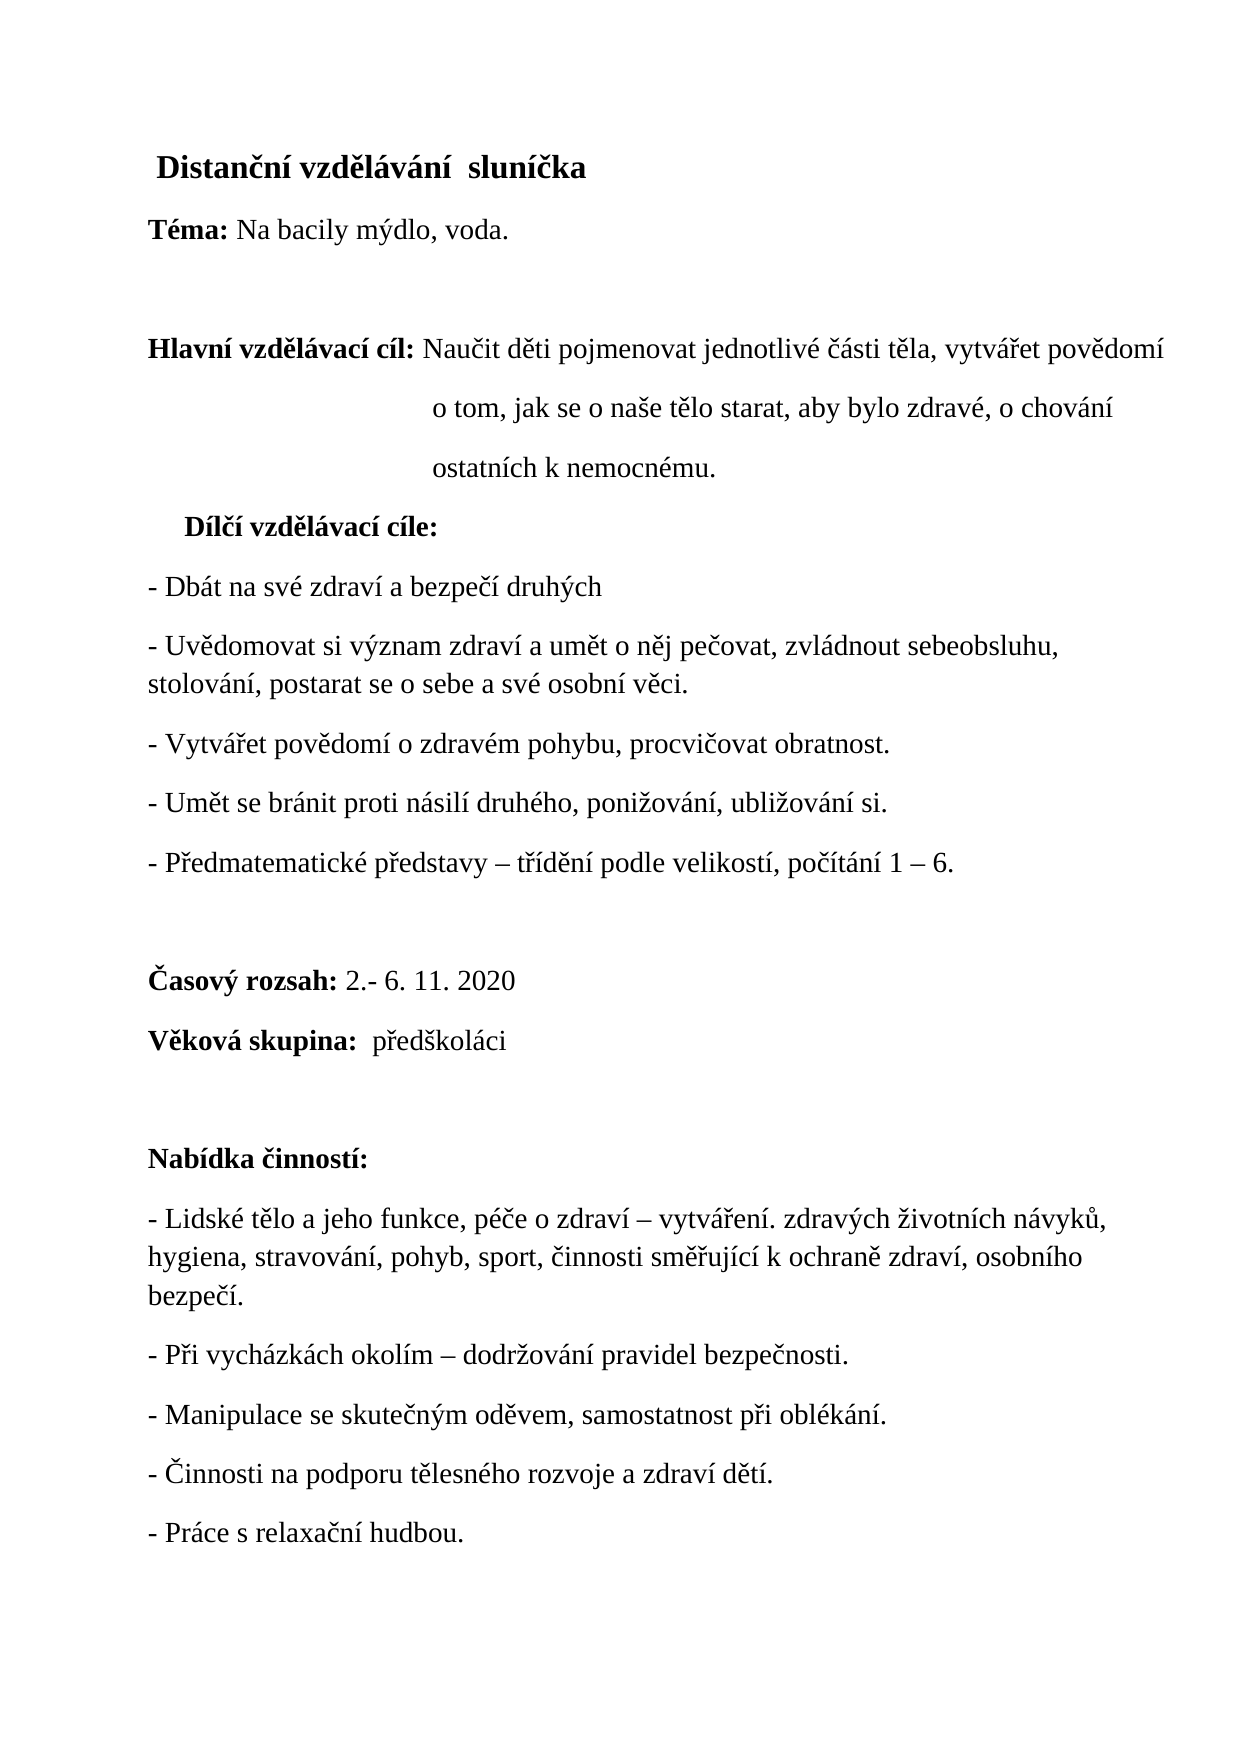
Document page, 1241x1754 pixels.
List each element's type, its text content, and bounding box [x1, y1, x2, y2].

text ostatních k nemocnému. [148, 450, 1166, 483]
text Časový rozsah: 2.- 6. 11. 2020 [148, 963, 1166, 997]
text - Dbát na své zdraví a bezpečí druhých [148, 569, 1166, 602]
text - Práce s relaxační hudbou. [148, 1516, 1166, 1549]
text - Umět se bránit proti násilí druhého, ponižování, ubližování si. [148, 785, 1166, 819]
text Nabídka činností: [148, 1142, 1166, 1175]
text - Lidské tělo a jeho funkce, péče o zdraví – vytváření. zdravých životních návyků, hygiena, stravování, pohyb, sport, činnosti směřující k ochraně zdraví, osobního bezpečí. [148, 1201, 1166, 1312]
text - Při vycházkách okolím – dodržování pravidel bezpečnosti. [148, 1337, 1166, 1371]
text - Manipulace se skutečným oděvem, samostatnost při oblékání. [148, 1397, 1166, 1430]
text Dílčí vzdělávací cíle: [148, 509, 1166, 543]
text Věková skupina: předškoláci [148, 1023, 1166, 1056]
text - Uvědomovat si význam zdraví a umět o něj pečovat, zvládnout sebeobsluhu, stolování, postarat se o sebe a své osobní věci. [148, 628, 1166, 700]
text - Činnosti na podporu tělesného rozvoje a zdraví dětí. [148, 1456, 1166, 1490]
text - Předmatematické představy – třídění podle velikostí, počítání 1 – 6. [148, 845, 1166, 878]
text o tom, jak se o naše tělo starat, aby bylo zdravé, o chování [148, 391, 1166, 424]
text Distanční vzdělávání sluníčka [148, 148, 1166, 186]
text Téma: Na bacily mýdlo, voda. [148, 212, 1166, 246]
text - Vytvářet povědomí o zdravém pohybu, procvičovat obratnost. [148, 726, 1166, 759]
text Hlavní vzdělávací cíl: Naučit děti pojmenovat jednotlivé části těla, vytvářet povědomí [148, 331, 1166, 365]
